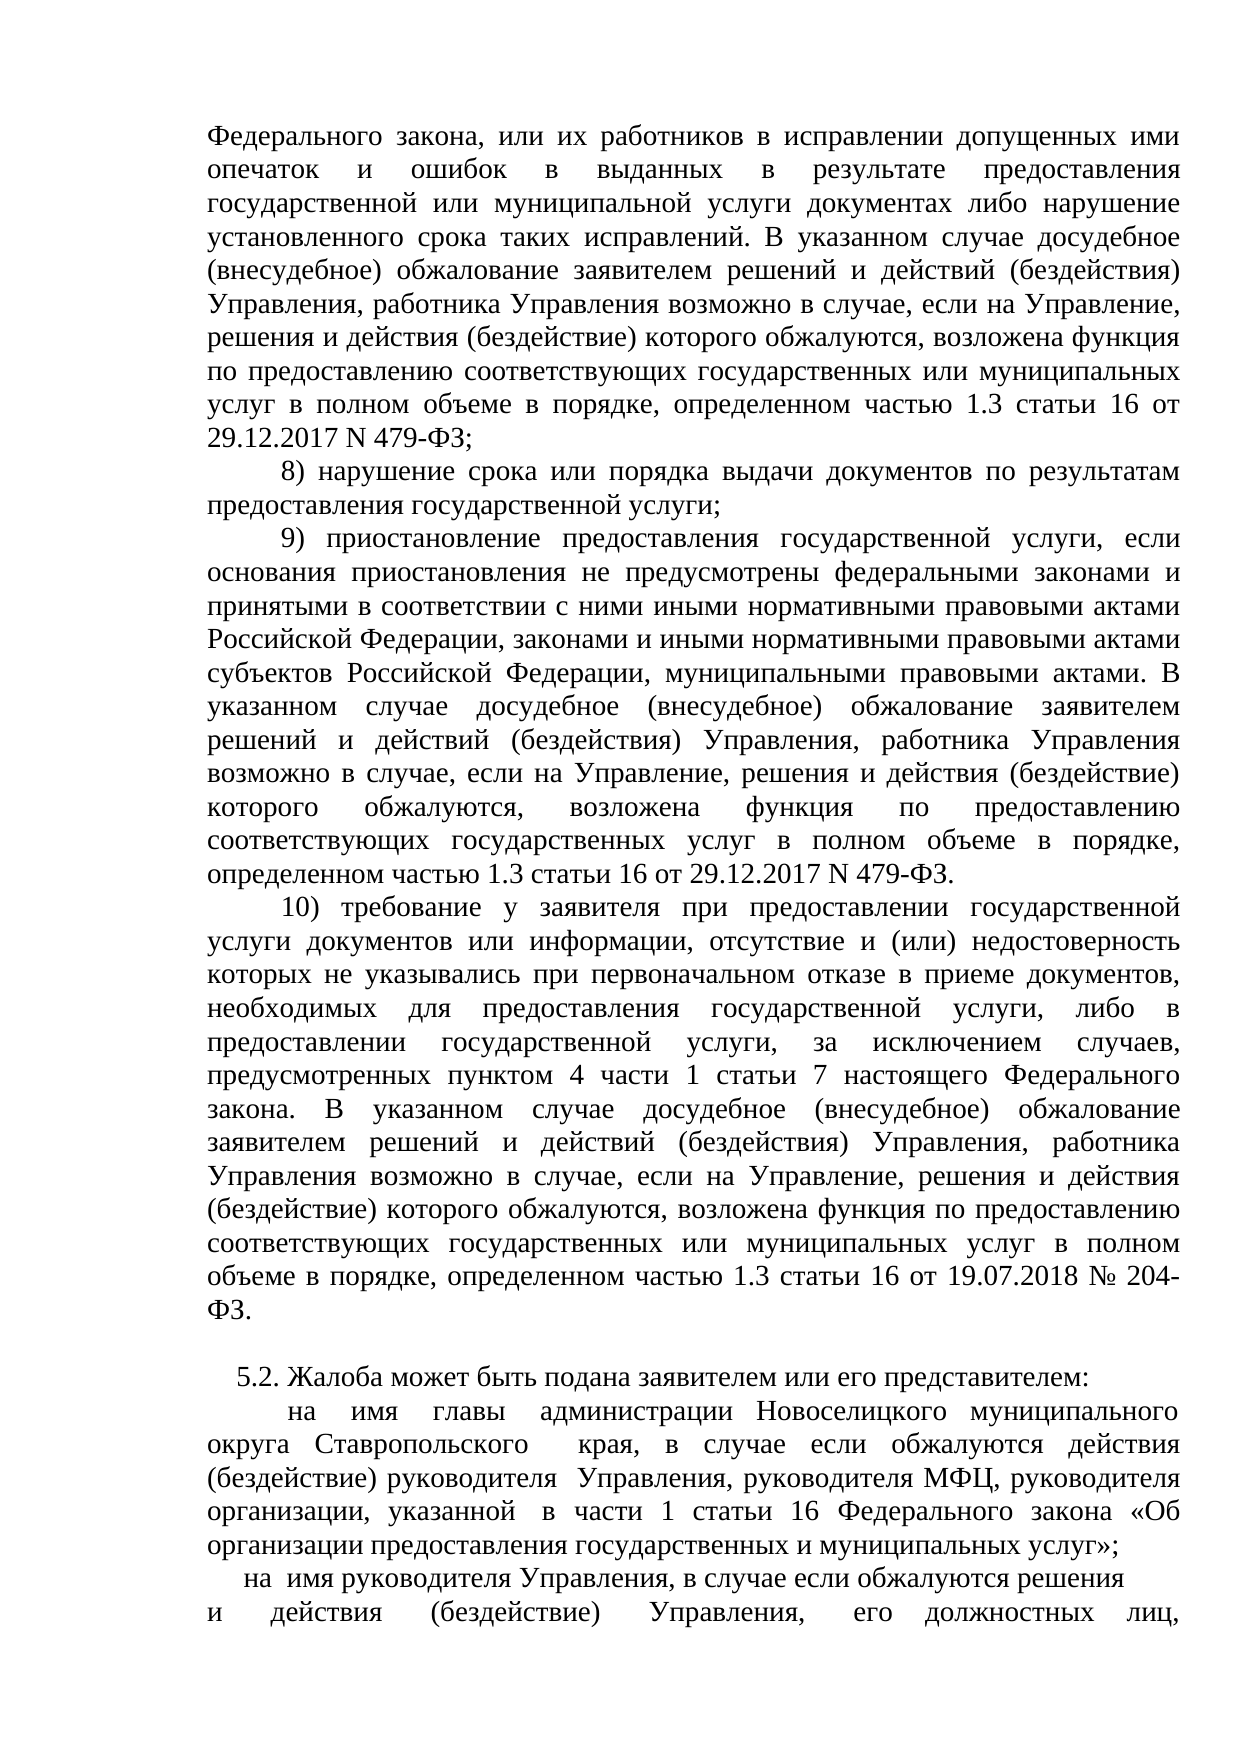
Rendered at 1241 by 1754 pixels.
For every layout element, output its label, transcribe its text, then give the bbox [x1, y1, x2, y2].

text 8) нарушение срока или порядка выдачи документов по результатам предоставления государственной услуги; [207, 453, 1181, 521]
text на имя главы администрации Новоселицкого муниципального округа Ставропольского края, в случае если обжалуются действия (бездействие) руководителя Управления, руководителя МФЦ, руководителя организации, указанной в части 1 статьи 16 Федерального закона «Об организации предоставления государственных и муниципальных услуг»; [207, 1393, 1181, 1560]
text 9) приостановление предоставления государственной услуги, если основания приостановления не предусмотрены федеральными законами и принятыми в соответствии с ними иными нормативными правовыми актами Российской Федерации, законами и иными нормативными правовыми актами субъектов Российской Федерации, муниципальными правовыми актами. В указанном случае досудебное (внесудебное) обжалование заявителем решений и действий (бездействия) Управления, работника Управления возможно в случае, если на Управление, решения и действия (бездействие) которого обжалуются, возложена функция по предоставлению соответствующих государственных услуг в полном объеме в порядке, определенном частью 1.3 статьи 16 от 29.12.2017 N 479-ФЗ. [207, 521, 1181, 889]
text 10) требование у заявителя при предоставлении государственной услуги документов или информации, отсутствие и (или) недостоверность которых не указывались при первоначальном отказе в приеме документов, необходимых для предоставления государственной услуги, либо в предоставлении государственной услуги, за исключением случаев, предусмотренных пунктом 4 части 1 статьи 7 настоящего Федерального закона. В указанном случае досудебное (внесудебное) обжалование заявителем решений и действий (бездействия) Управления, работника Управления возможно в случае, если на Управление, решения и действия (бездействие) которого обжалуются, возложена функция по предоставлению соответствующих государственных или муниципальных услуг в полном объеме в порядке, определенном частью 1.3 статьи 16 от 19.07.2018 № 204-ФЗ. [207, 889, 1181, 1326]
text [207, 118, 1181, 453]
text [207, 1594, 1181, 1627]
text на имя руководителя Управления, в случае если обжалуются решения [207, 1560, 1181, 1594]
text 5.2. Жалоба может быть подана заявителем или его представителем: [207, 1359, 1181, 1393]
